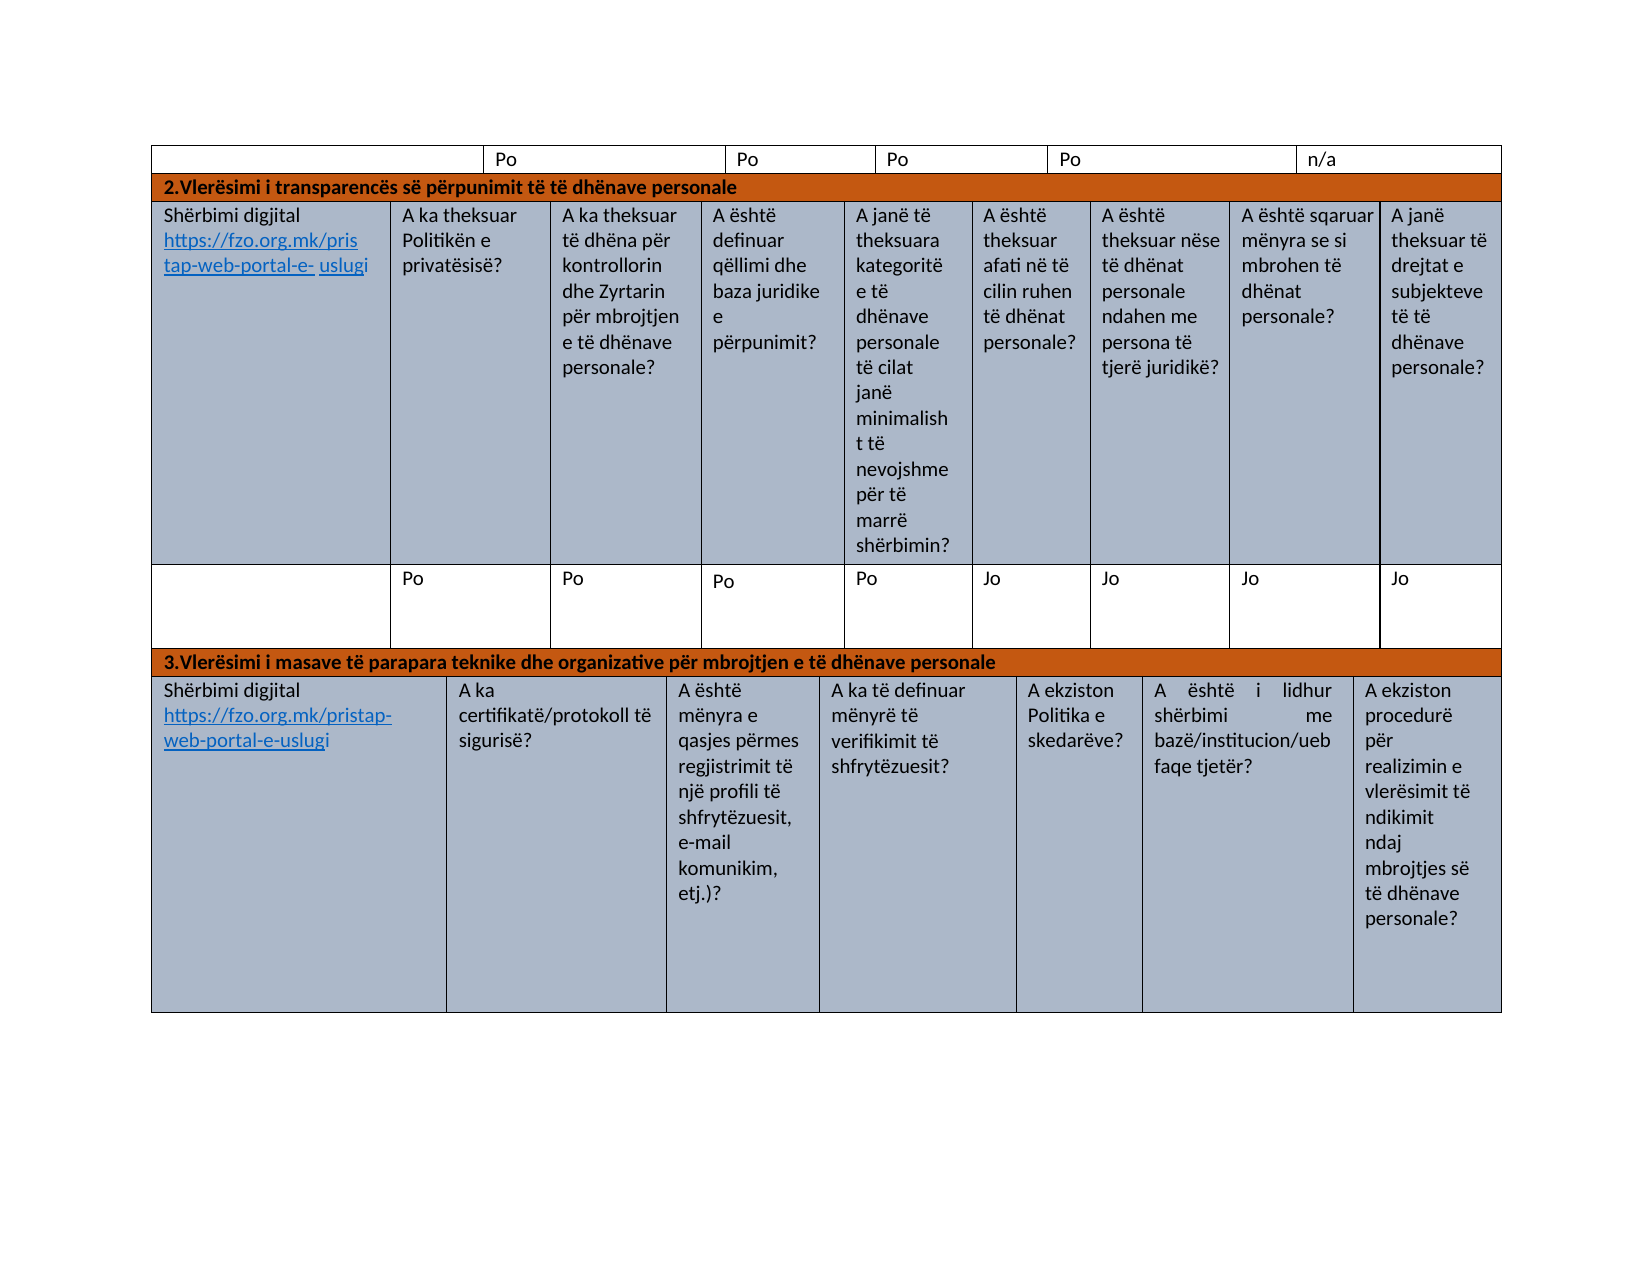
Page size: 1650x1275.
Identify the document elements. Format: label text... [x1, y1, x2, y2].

table_cell A janë të theksuara kategoritë e të dhënave personale të cilat janë minimalisht të nevojshme për të marrë shërbimin? [845, 202, 972, 564]
table_header [152, 146, 483, 173]
table_cell Po [391, 565, 550, 648]
table_cell Shërbimi digjital https://fzo.org.mk/pris tap-web-portal-e- uslugi [152, 202, 390, 564]
table_cell A ka certifikatë/protokoll të sigurisë? [447, 677, 666, 1012]
table_cell A janë theksuar të drejtat e subjekteve të të dhënave personale? [1381, 202, 1501, 564]
table_cell 3.Vlerësimi i masave të parapara teknike dhe organizative për mbrojtjen e të dhënave personale [152, 649, 1501, 676]
table_cell Shërbimi digjital https://fzo.org.mk/pristap- web-portal-e-uslugi [152, 677, 446, 1012]
table_cell 2.Vlerësimi i transparencës së përpunimit të të dhënave personale [152, 174, 1501, 201]
table_header Po [726, 146, 875, 173]
table_cell A ka theksuar të dhëna për kontrollorin dhe Zyrtarin për mbrojtjen e të dhënave personale? [551, 202, 701, 564]
table_cell A ka theksuar Politikën e privatësisë? [391, 202, 550, 564]
table_cell A ekziston Politika e skedarëve? [1017, 677, 1142, 1012]
table_cell Jo [1091, 565, 1229, 648]
table_header n/а [1297, 146, 1501, 173]
table_cell Jo [1381, 565, 1501, 648]
table_header Po [1048, 146, 1296, 173]
table_cell A ka të definuar mënyrë të verifikimit të shfrytëzuesit? [820, 677, 1016, 1012]
table_cell A është mënyra e qasjes përmes regjistrimit të një profili të shfrytëzuesit, e-mail komunikim, etj.)? [667, 677, 819, 1012]
table_cell Po [845, 565, 972, 648]
table_header Po [484, 146, 725, 173]
table_cell [152, 565, 390, 648]
table_cell Jo [1230, 565, 1379, 648]
table_cell A ekziston procedurë për realizimin e vlerësimit të ndikimit ndaj mbrojtjes së të dhënave personale? [1354, 677, 1501, 1012]
table_cell A është sqaruar mënyra se si mbrohen të dhënat personale? [1230, 202, 1379, 564]
table_cell A është theksuar afati në të cilin ruhen të dhënat personale? [973, 202, 1090, 564]
table_cell A është theksuar nëse të dhënat personale ndahen me persona të tjerë juridikë? [1091, 202, 1229, 564]
table_cell A është i lidhur shërbimi me bazë/institucion/ueb faqe tjetër? [1143, 677, 1353, 1012]
table_header Po [876, 146, 1047, 173]
table_cell Po [551, 565, 701, 648]
table_cell A është definuar qëllimi dhe baza juridike e përpunimit? [702, 202, 844, 564]
table_cell Jo [973, 565, 1090, 648]
table_cell Po [702, 565, 844, 648]
